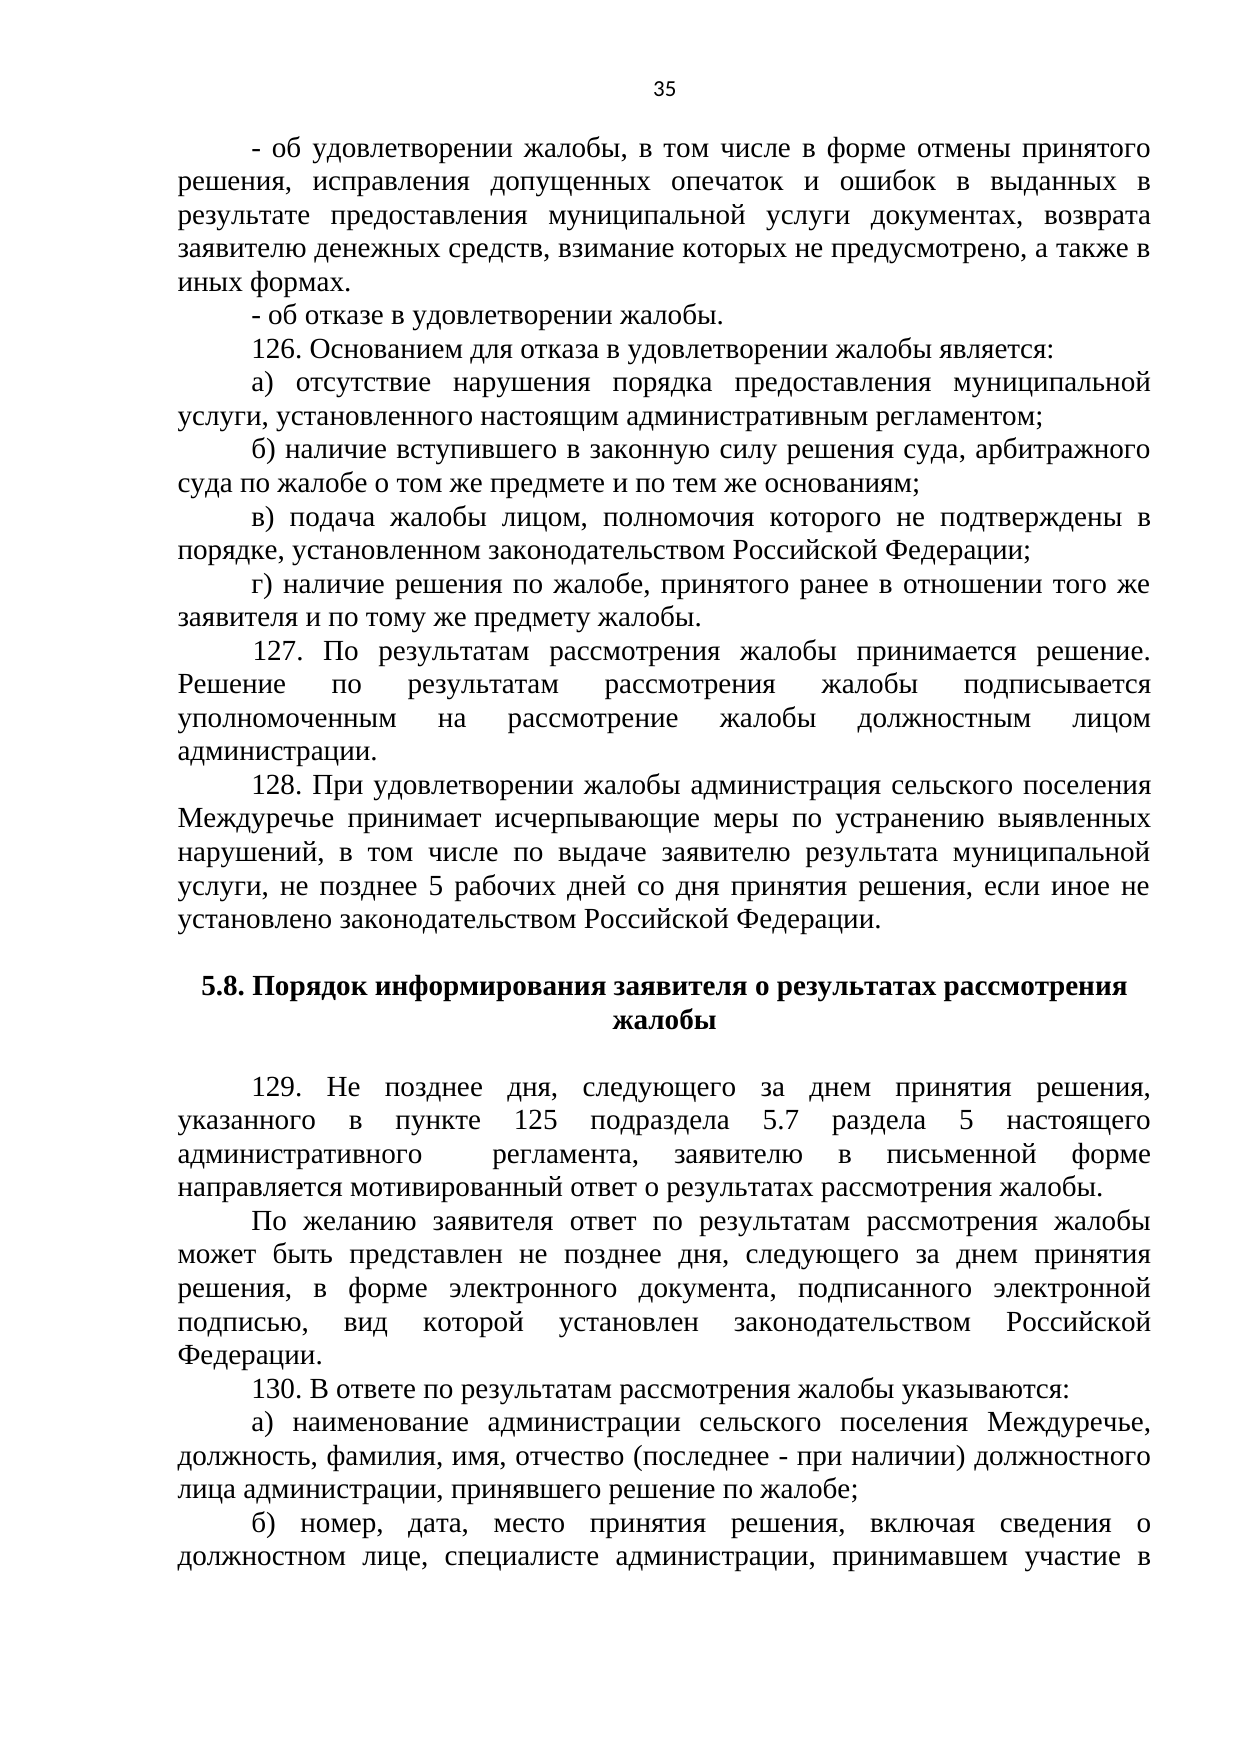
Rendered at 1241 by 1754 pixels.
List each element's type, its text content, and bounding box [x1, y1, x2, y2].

text 5.8. Порядок информирования заявителя о результатах рассмотрения жалобы [177, 968, 1152, 1035]
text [177, 1505, 1152, 1572]
text 128. При удовлетворении жалобы администрация сельского поселения Междуречье принимает исчерпывающие меры по устранению выявленных нарушений, в том числе по выдаче заявителю результата муниципальной услуги, не позднее 5 рабочих дней со дня принятия решения, если иное не установлено законодательством Российской Федерации. [177, 767, 1152, 935]
text 130. В ответе по результатам рассмотрения жалобы указываются: [177, 1371, 1152, 1404]
text - об удовлетворении жалобы, в том числе в форме отмены принятого решения, исправления допущенных опечаток и ошибок в выданных в результате предоставления муниципальной услуги документах, возврата заявителю денежных средств, взимание которых не предусмотрено, а также в иных формах. [177, 130, 1152, 297]
text г) наличие решения по жалобе, принятого ранее в отношении того же заявителя и по тому же предмету жалобы. [177, 566, 1152, 633]
text в) подача жалобы лицом, полномочия которого не подтверждены в порядке, установленном законодательством Российской Федерации; [177, 499, 1152, 566]
text а) наименование администрации сельского поселения Междуречье, должность, фамилия, имя, отчество (последнее - при наличии) должностного лица администрации, принявшего решение по жалобе; [177, 1404, 1152, 1505]
text 127. По результатам рассмотрения жалобы принимается решение. Решение по результатам рассмотрения жалобы подписывается уполномоченным на рассмотрение жалобы должностным лицом администрации. [177, 633, 1152, 767]
text 126. Основанием для отказа в удовлетворении жалобы является: [177, 331, 1152, 364]
text а) отсутствие нарушения порядка предоставления муниципальной услуги, установленного настоящим административным регламентом; [177, 364, 1152, 432]
text - об отказе в удовлетворении жалобы. [177, 297, 1152, 331]
subtitle 129. Не позднее дня, следующего за днем принятия решения, указанного в пункте 125 подраздела 5.7 раздела 5 настоящего административного регламента, заявителю в письменной форме направляется мотивированный ответ о результатах рассмотрения жалобы. [177, 1069, 1152, 1203]
text По желанию заявителя ответ по результатам рассмотрения жалобы может быть представлен не позднее дня, следующего за днем принятия решения, в форме электронного документа, подписанного электронной подписью, вид которой установлен законодательством Российской Федерации. [177, 1203, 1152, 1371]
text б) наличие вступившего в законную силу решения суда, арбитражного суда по жалобе о том же предмете и по тем же основаниям; [177, 432, 1152, 499]
